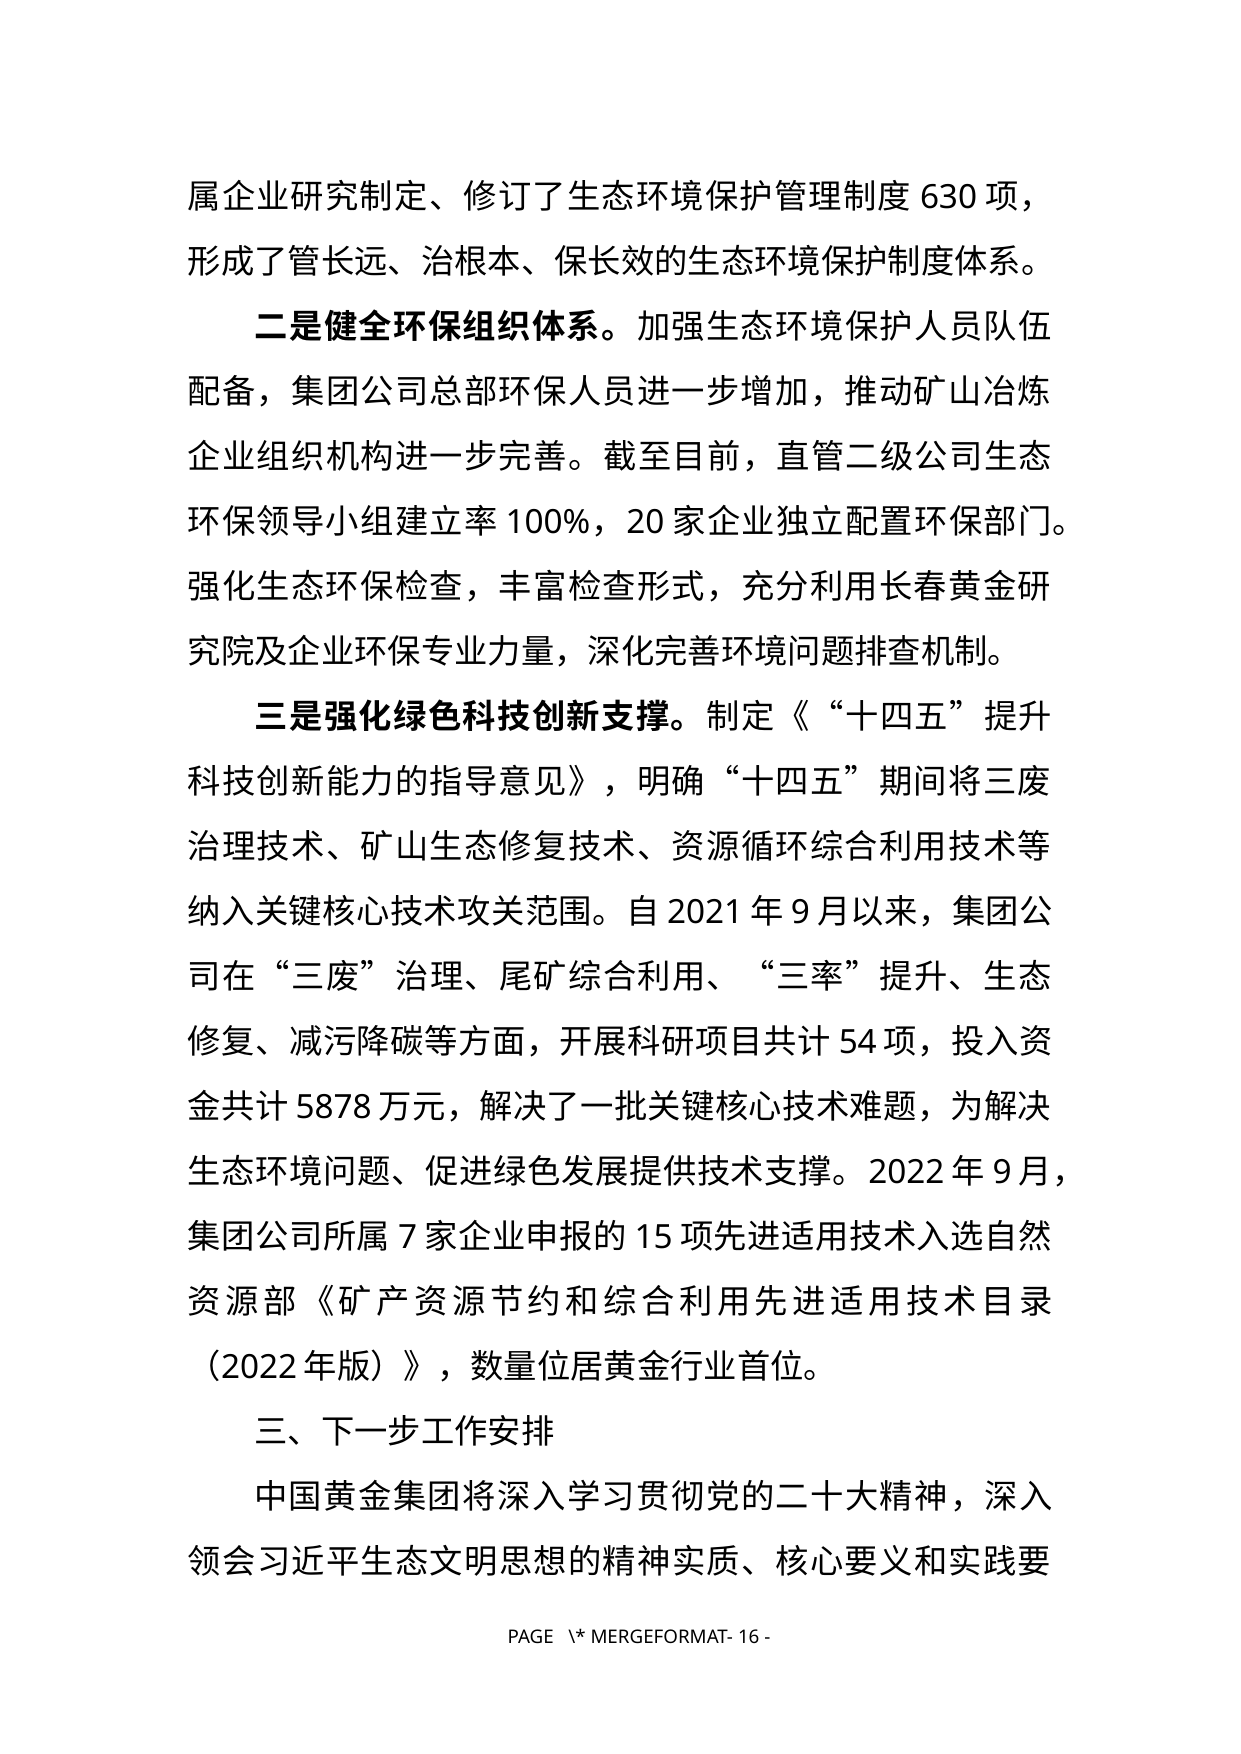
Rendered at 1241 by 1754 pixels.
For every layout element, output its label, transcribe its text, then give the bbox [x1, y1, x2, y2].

text 三是强化绿色科技创新支撑。制定《“十四五”提升科技创新能力的指导意见》，明确“十四五”期间将三废治理技术、矿山生态修复技术、资源循环综合利用技术等纳入关键核心技术攻关范围。自2021年9月以来，集团公司在“三废”治理、尾矿综合利用、“三率”提升、生态修复、减污降碳等方面，开展科研项目共计54项，投入资金共计5878万元，解决了一批关键核心技术难题，为解决生态环境问题、促进绿色发展提供技术支撑。2022年9月，集团公司所属7家企业申报的15项先进适用技术入选自然资源部《矿产资源节约和综合利用先进适用技术目录（2022年版）》，数量位居黄金行业首位。 [187, 682, 1053, 1397]
subtitle 三、下一步工作安排 [187, 1397, 1053, 1462]
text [187, 1462, 1053, 1592]
text 二是健全环保组织体系。加强生态环境保护人员队伍配备，集团公司总部环保人员进一步增加，推动矿山冶炼企业组织机构进一步完善。截至目前，直管二级公司生态环保领导小组建立率100%，20家企业独立配置环保部门。强化生态环保检查，丰富检查形式，充分利用长春黄金研究院及企业环保专业力量，深化完善环境问题排查机制。 [187, 292, 1053, 682]
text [187, 162, 1053, 292]
